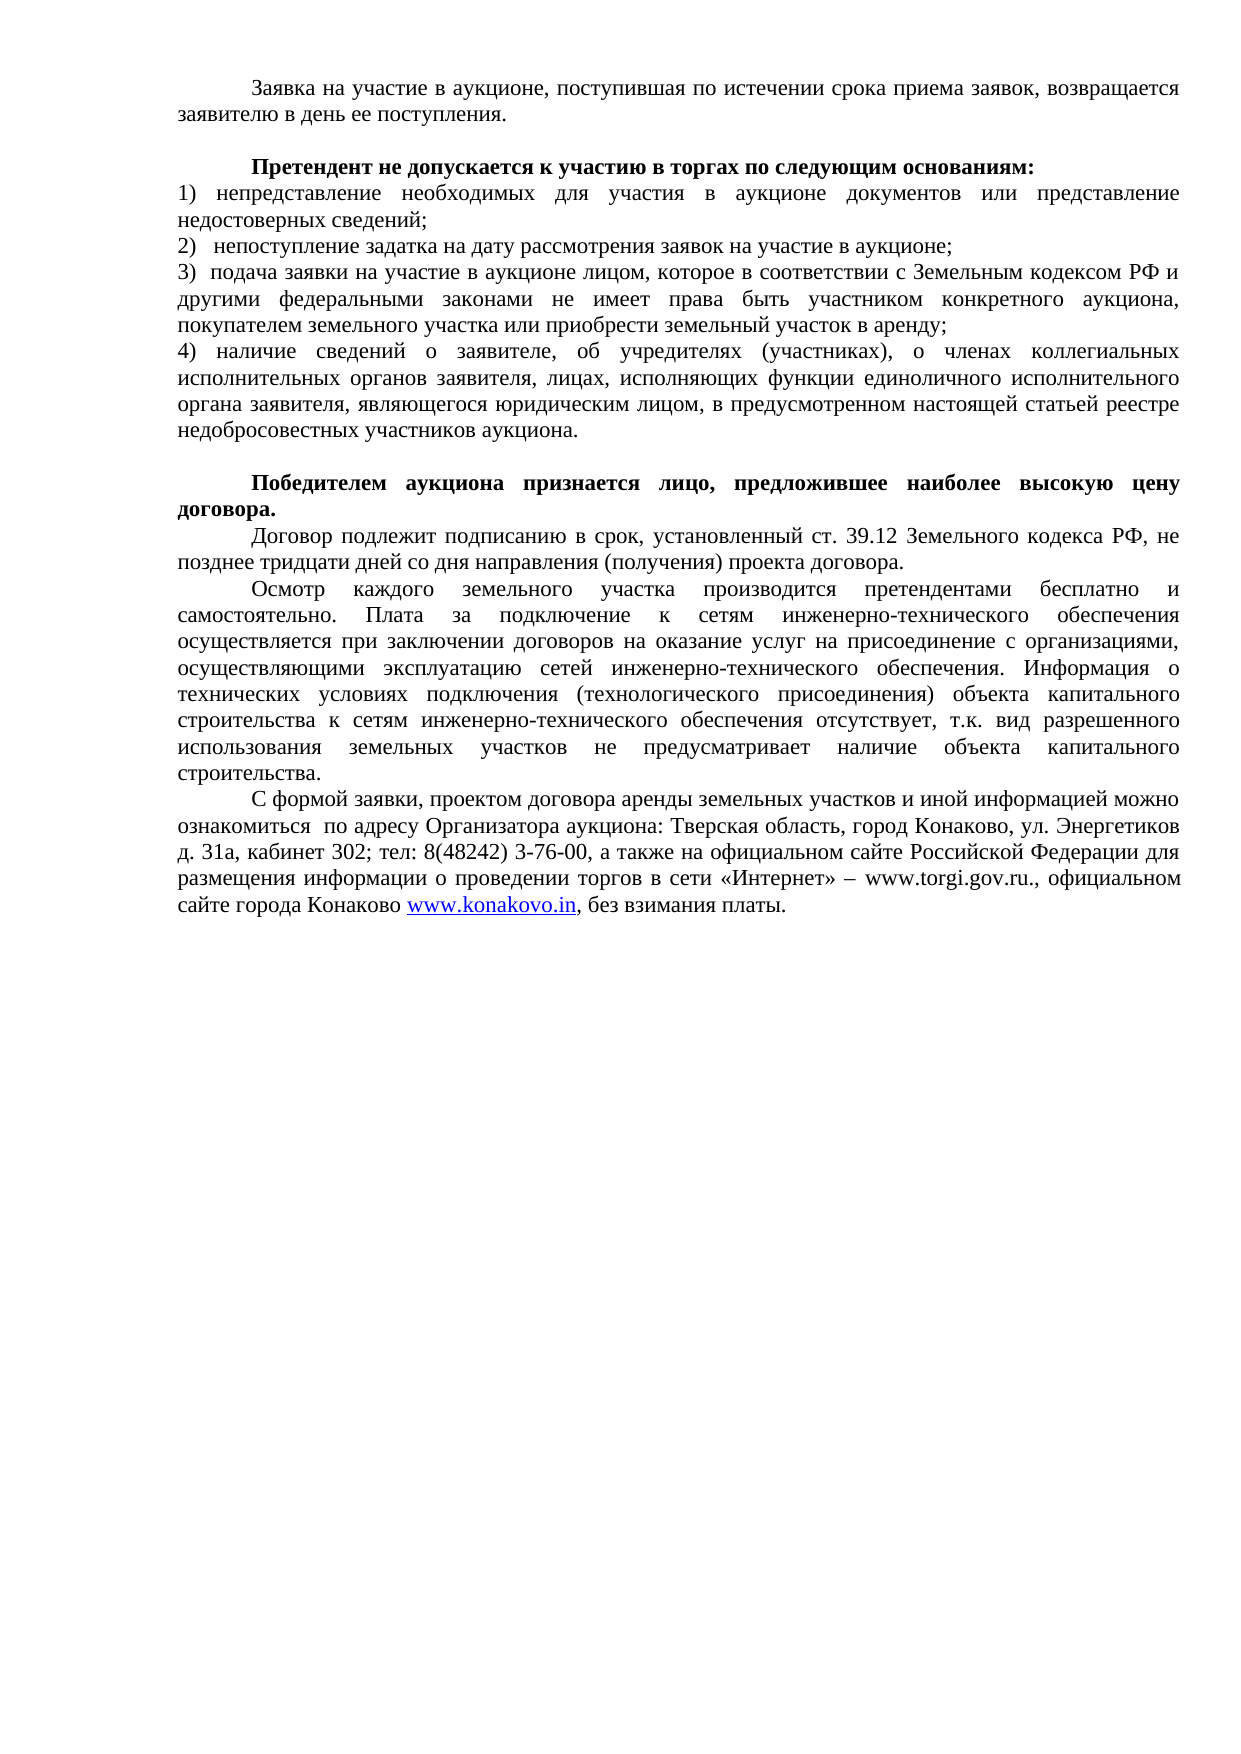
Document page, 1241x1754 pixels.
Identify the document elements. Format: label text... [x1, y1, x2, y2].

text 2) непоступление задатка на дату рассмотрения заявок на участие в аукционе; [177, 232, 1181, 258]
text Осмотр каждого земельного участка производится претендентами бесплатно и самостоятельно. Плата за подключение к сетям инженерно-технического обеспечения осуществляется при заключении договоров на оказание услуг на присоединение с организациями, осуществляющими эксплуатацию сетей инженерно-технического обеспечения. Информация о технических условиях подключения (технологического присоединения) объекта капитального строительства к сетям инженерно-технического обеспечения отсутствует, т.к. вид разрешенного использования земельных участков не предусматривает наличие объекта капитального строительства. [177, 574, 1181, 785]
text 1) непредставление необходимых для участия в аукционе документов или представление недостоверных сведений; [177, 179, 1181, 232]
text Заявка на участие в аукционе, поступившая по истечении срока приема заявок, возвращается заявителю в день ее поступления. [177, 74, 1181, 127]
text Договор подлежит подписанию в срок, установленный ст. 39.12 Земельного кодекса РФ, не позднее тридцати дней со дня направления (получения) проекта договора. [177, 522, 1181, 574]
text С формой заявки, проектом договора аренды земельных участков и иной информацией можно ознакомиться по адресу Организатора аукциона: Тверская область, город Конаково, ул. Энергетиков д. 31а, кабинет 302; тел: 8(48242) 3-76-00, а также на официальном сайте Российской Федерации для размещения информации о проведении торгов в сети «Интернет» – www.torgi.gov.ru., официальном сайте города Конаково www.konakovo.in, без взимания платы. [177, 785, 1181, 917]
text 3) подача заявки на участие в аукционе лицом, которое в соответствии с Земельным кодексом РФ и другими федеральными законами не имеет права быть участником конкретного аукциона, покупателем земельного участка или приобрести земельный участок в аренду; [177, 258, 1181, 337]
text Победителем аукциона признается лицо, предложившее наиболее высокую цену договора. [177, 469, 1181, 522]
text 4) наличие сведений о заявителе, об учредителях (участниках), о членах коллегиальных исполнительных органов заявителя, лицах, исполняющих функции единоличного исполнительного органа заявителя, являющегося юридическим лицом, в предусмотренном настоящей статьей реестре недобросовестных участников аукциона. [177, 337, 1181, 443]
text Претендент не допускается к участию в торгах по следующим основаниям: [177, 153, 1181, 179]
